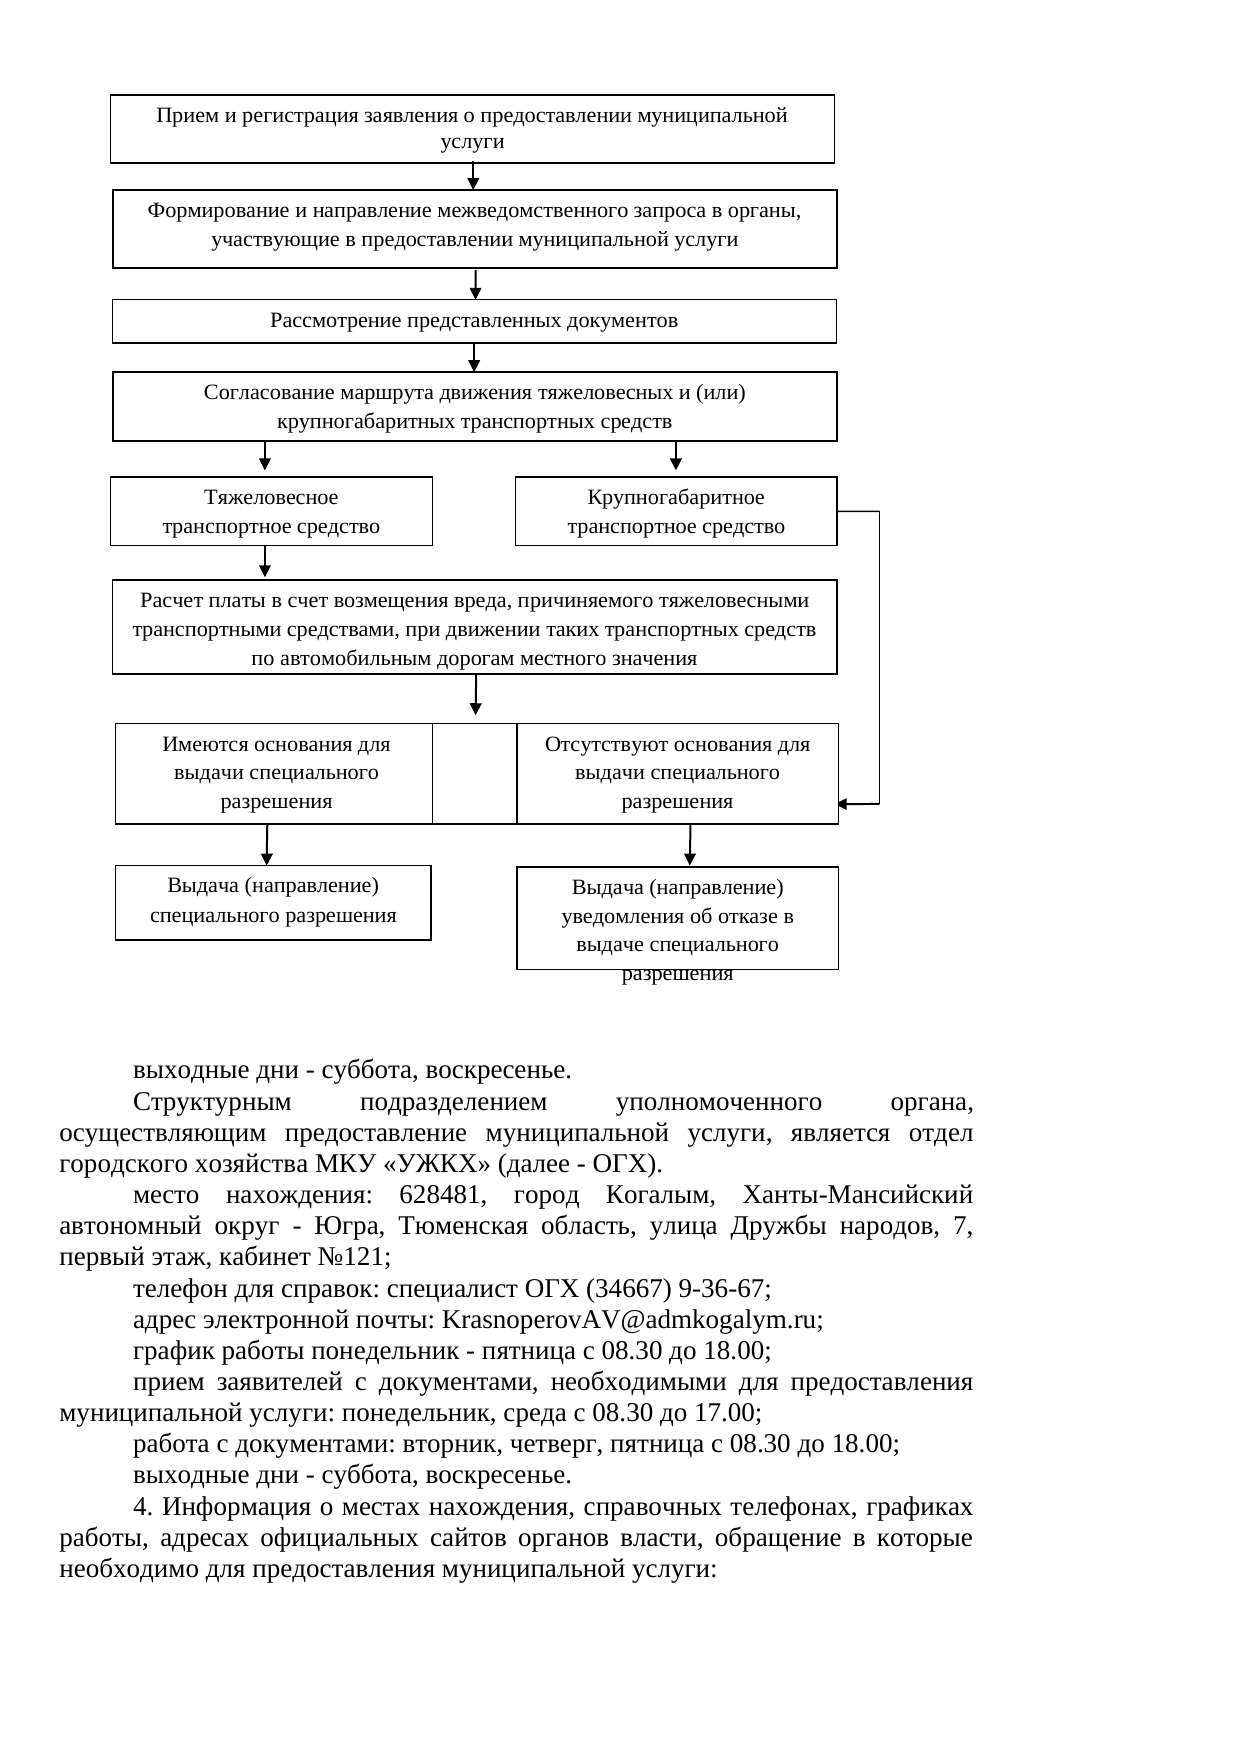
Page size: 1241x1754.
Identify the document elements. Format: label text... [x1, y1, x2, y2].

text работа с документами: вторник, четверг, пятница с 08.30 до 18.00; [59, 1427, 974, 1458]
text выходные дни - суббота, воскресенье. [59, 1458, 974, 1490]
text Структурным подразделением уполномоченного органа, осуществляющим предоставление муниципальной услуги, является отдел городского хозяйства МКУ «УЖКХ» (далее - ОГХ). [59, 1085, 974, 1178]
text адрес электронной почты: KrasnoperovAV@admkogalym.ru; [59, 1303, 974, 1334]
text выходные дни - суббота, воскресенье. [59, 1054, 974, 1085]
text прием заявителей с документами, необходимыми для предоставления муниципальной услуги: понедельник, среда с 08.30 до 17.00; [59, 1365, 974, 1427]
text телефон для справок: специалист ОГХ (34667) 9-36-67; [59, 1272, 974, 1303]
text график работы понедельник - пятница с 08.30 до 18.00; [59, 1334, 974, 1365]
text место нахождения: 628481, город Когалым, Ханты-Мансийский автономный округ - Югра, Тюменская область, улица Дружбы народов, 7, первый этаж, кабинет №121; [59, 1178, 974, 1272]
text 4. Информация о местах нахождения, справочных телефонах, графиках работы, адресах официальных сайтов органов власти, обращение в которые необходимо для предоставления муниципальной услуги: [59, 1490, 974, 1583]
